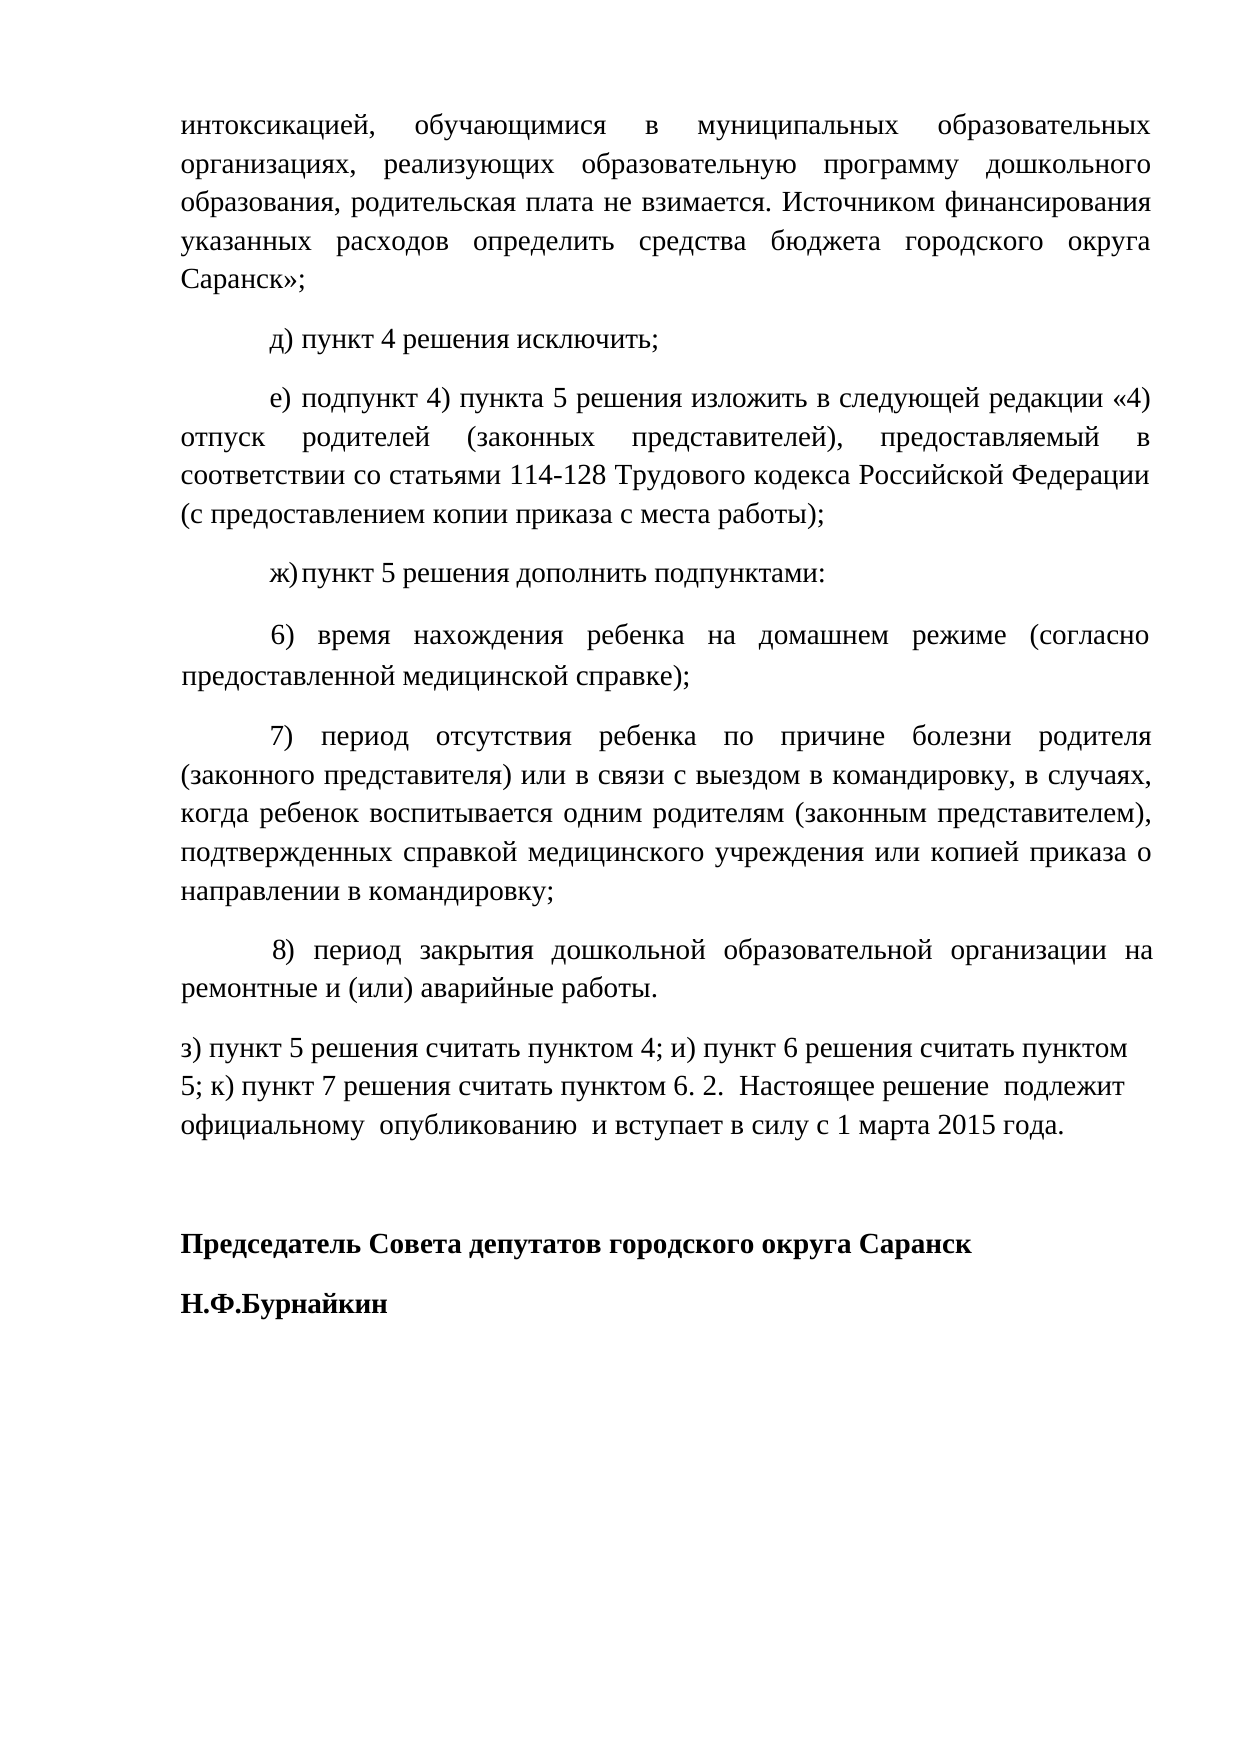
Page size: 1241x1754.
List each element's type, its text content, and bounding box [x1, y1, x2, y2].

text 6) время нахождения ребенка на домашнем режиме (согласно предоставленной медицинской справке); [181, 611, 1150, 694]
text Председатель Совета депутатов городского округа Саранск [180, 1222, 1154, 1261]
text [180, 104, 1151, 297]
text 7) период отсутствия ребенка по причине болезни родителя (законного представителя) или в связи с выездом в командировку, в случаях, когда ребенок воспитывается одним родителям (законным представителем), подтвержденных справкой медицинского учреждения или копией приказа о направлении в командировку; [180, 715, 1152, 908]
text е) подпункт 4) пункта 5 решения изложить в следующей редакции «4) отпуск родителей (законных представителей), предоставляемый в соответствии со статьями 114-128 Трудового кодекса Российской Федерации (с предоставлением копии приказа с места работы); [180, 377, 1151, 531]
text ж) пункт 5 решения дополнить подпунктами: [269, 552, 1154, 590]
text д) пункт 4 решения исключить; [269, 317, 1154, 356]
text 8) период закрытия дошкольной образовательной организации на ремонтные и (или) аварийные работы. [181, 928, 1154, 1006]
text Н.Ф.Бурнайкин [180, 1282, 1153, 1321]
text з) пункт 5 решения считать пунктом 4; и) пункт 6 решения считать пунктом 5; к) пункт 7 решения считать пунктом 6. 2. Настоящее решение подлежит официальному опубликованию и вступает в силу с 1 марта 2015 года. [180, 1026, 1154, 1142]
